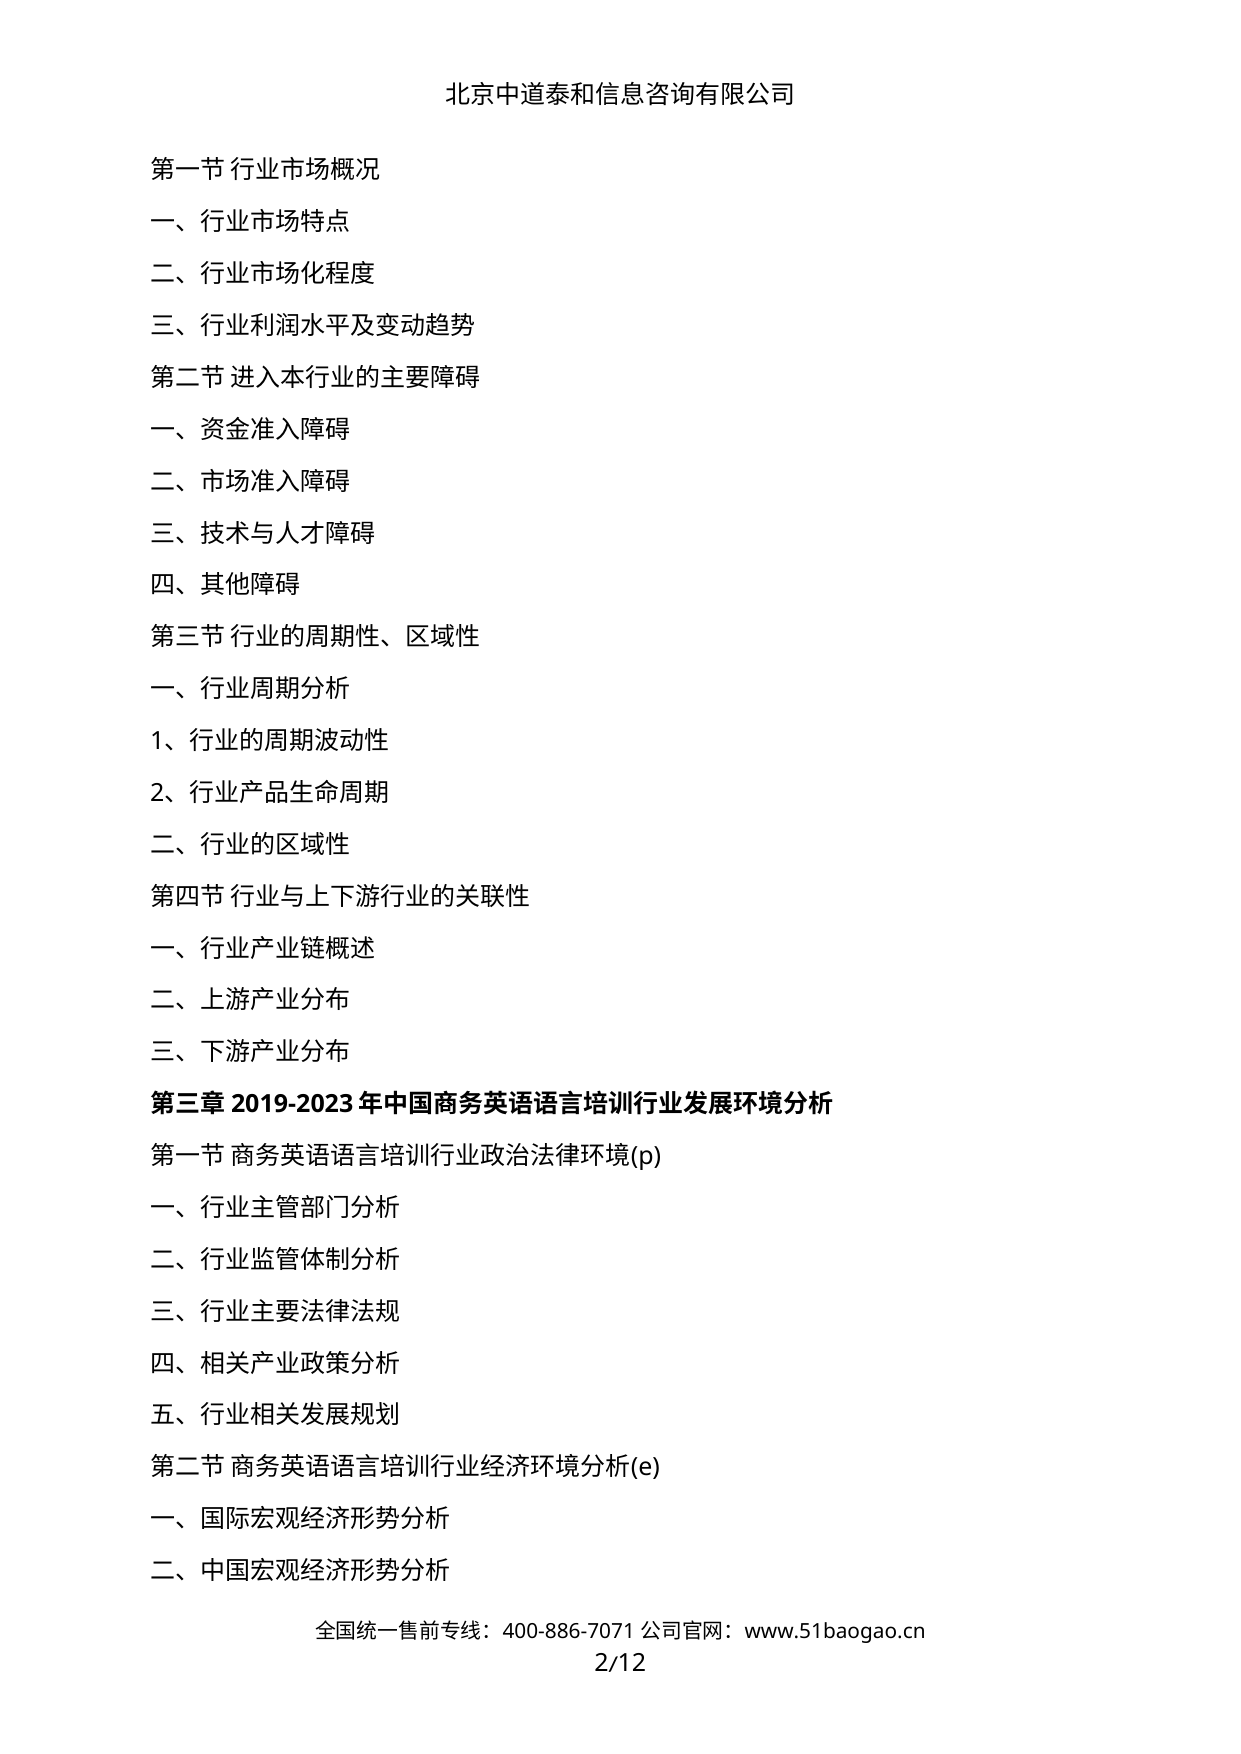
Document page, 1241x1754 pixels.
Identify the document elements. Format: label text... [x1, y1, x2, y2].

text 四、其他障碍 [150, 565, 1090, 601]
text 五、行业相关发展规划 [150, 1395, 1090, 1431]
text 第三节 行业的周期性、区域性 [150, 617, 1090, 653]
text 二、行业市场化程度 [150, 254, 1090, 290]
text 一、行业主管部门分析 [150, 1187, 1090, 1224]
text 二、上游产业分布 [150, 980, 1090, 1016]
text 第四节 行业与上下游行业的关联性 [150, 876, 1090, 912]
text 二、市场准入障碍 [150, 461, 1090, 497]
text 2、行业产品生命周期 [150, 772, 1090, 809]
text 二、中国宏观经济形势分析 [150, 1551, 1090, 1587]
text 第三章 2019-2023年中国商务英语语言培训行业发展环境分析 [150, 1084, 1090, 1120]
text 一、资金准入障碍 [150, 409, 1090, 446]
text 第二节 进入本行业的主要障碍 [150, 357, 1090, 394]
text 二、行业监管体制分析 [150, 1239, 1090, 1276]
text 四、相关产业政策分析 [150, 1343, 1090, 1379]
text 二、行业的区域性 [150, 824, 1090, 861]
text 三、行业利润水平及变动趋势 [150, 306, 1090, 342]
text 第一节 商务英语语言培训行业政治法律环境(p) [150, 1136, 1090, 1172]
text 1、行业的周期波动性 [150, 721, 1090, 757]
text 第二节 商务英语语言培训行业经济环境分析(e) [150, 1447, 1090, 1483]
text 第一节 行业市场概况 [150, 150, 1090, 186]
text 三、下游产业分布 [150, 1032, 1090, 1068]
text 一、国际宏观经济形势分析 [150, 1499, 1090, 1535]
text 三、行业主要法律法规 [150, 1291, 1090, 1327]
text 一、行业市场特点 [150, 202, 1090, 238]
text 一、行业周期分析 [150, 669, 1090, 705]
text 三、技术与人才障碍 [150, 513, 1090, 549]
text 一、行业产业链概述 [150, 928, 1090, 964]
